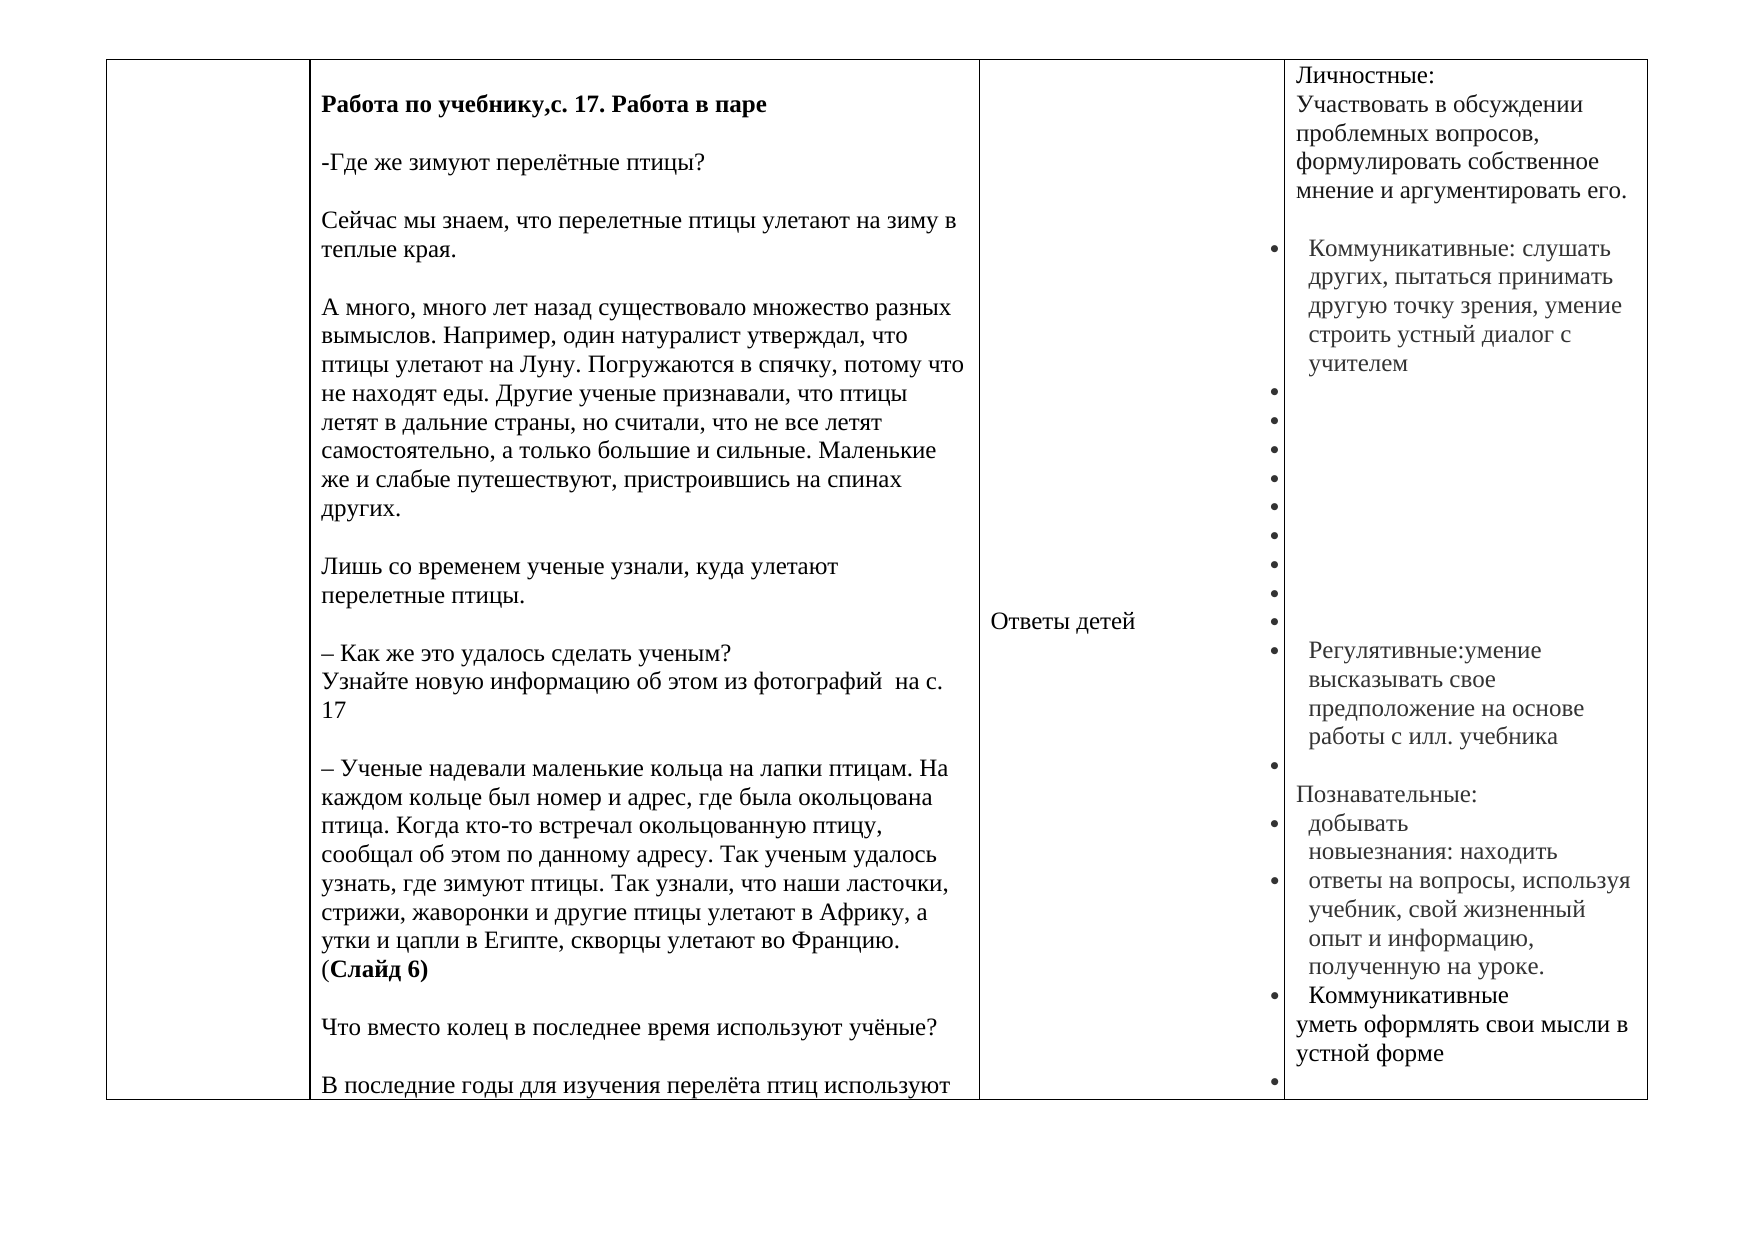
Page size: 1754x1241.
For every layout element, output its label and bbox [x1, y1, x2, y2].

table_cell [980, 60, 1284, 1099]
table_cell [107, 60, 309, 1099]
table_cell [1285, 60, 1647, 1099]
table_cell [311, 60, 979, 1099]
